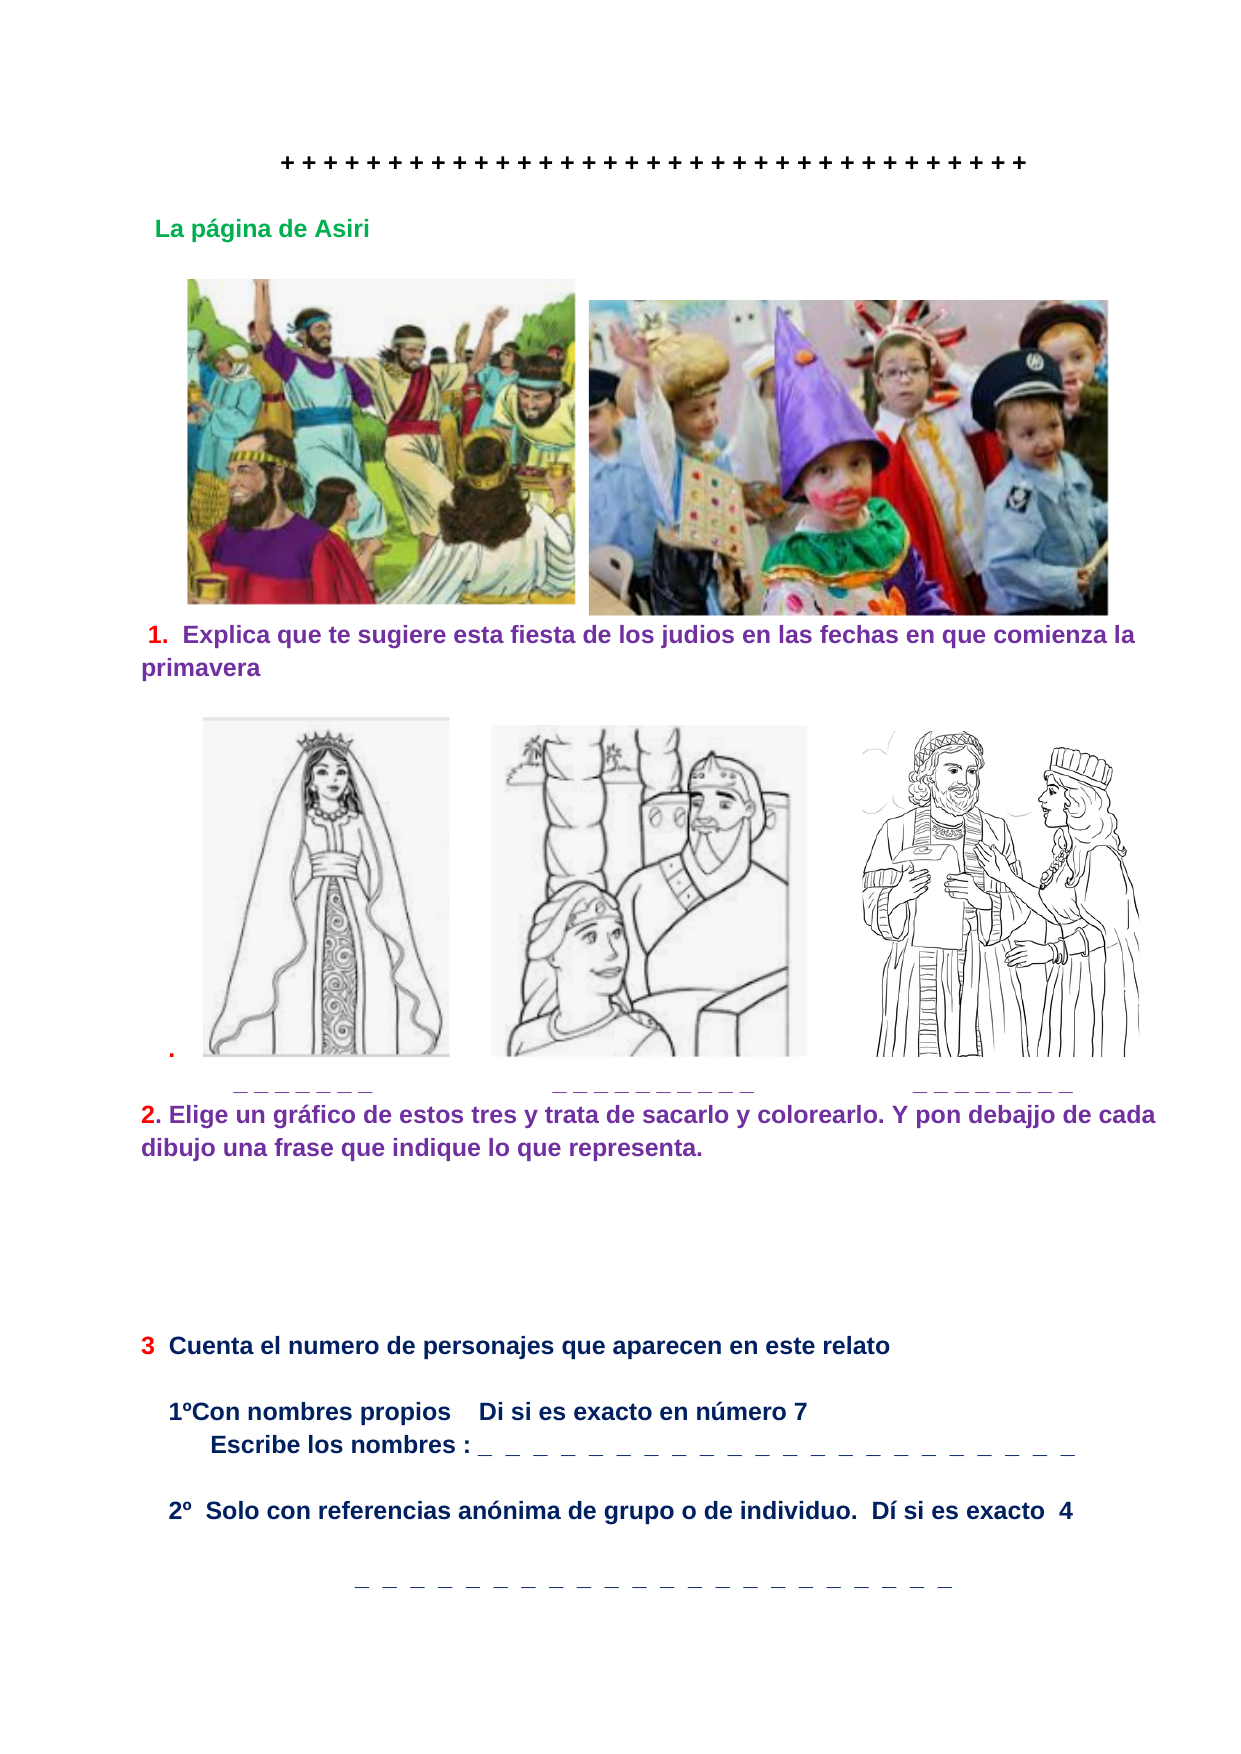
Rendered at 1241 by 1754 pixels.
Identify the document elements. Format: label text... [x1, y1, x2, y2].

list 2. Elige un gráfico de estos tres y trata de sacarlo y colorearlo. Y pon debajjo de cada dibujo una frase que indique lo que representa. [141, 1099, 1167, 1161]
picture [202, 717, 450, 1057]
picture [862, 731, 1140, 1057]
list 1. Explica que te sugiere esta fiesta de los judios en las fechas en que comienza la primavera [141, 620, 1167, 681]
list 2º Solo con referencias anónima de grupo o de individuo. Dí si es exacto 4 [141, 1496, 1167, 1524]
picture [187, 279, 1120, 616]
list + + + + + + + + + + + + + + + + + + + + + + + + + + + + + + + + + + + [141, 148, 1167, 176]
list La página de Asiri [141, 214, 1167, 242]
list 1ºCon nombres propios Di si es exacto en número 7 [141, 1397, 1167, 1426]
list 3 Cuenta el numero de personajes que aparecen en este relato [141, 1331, 1167, 1359]
list Escribe los nombres : _ _ _ _ _ _ _ _ _ _ _ _ _ _ _ _ _ _ _ _ _ _ [141, 1430, 1167, 1458]
list _ _ _ _ _ _ _ _ _ _ _ _ _ _ _ _ _ _ _ _ _ _ _ _ _ [141, 1067, 1167, 1095]
picture [491, 725, 808, 1057]
list _ _ _ _ _ _ _ _ _ _ _ _ _ _ _ _ _ _ _ _ _ _ [141, 1562, 1167, 1591]
